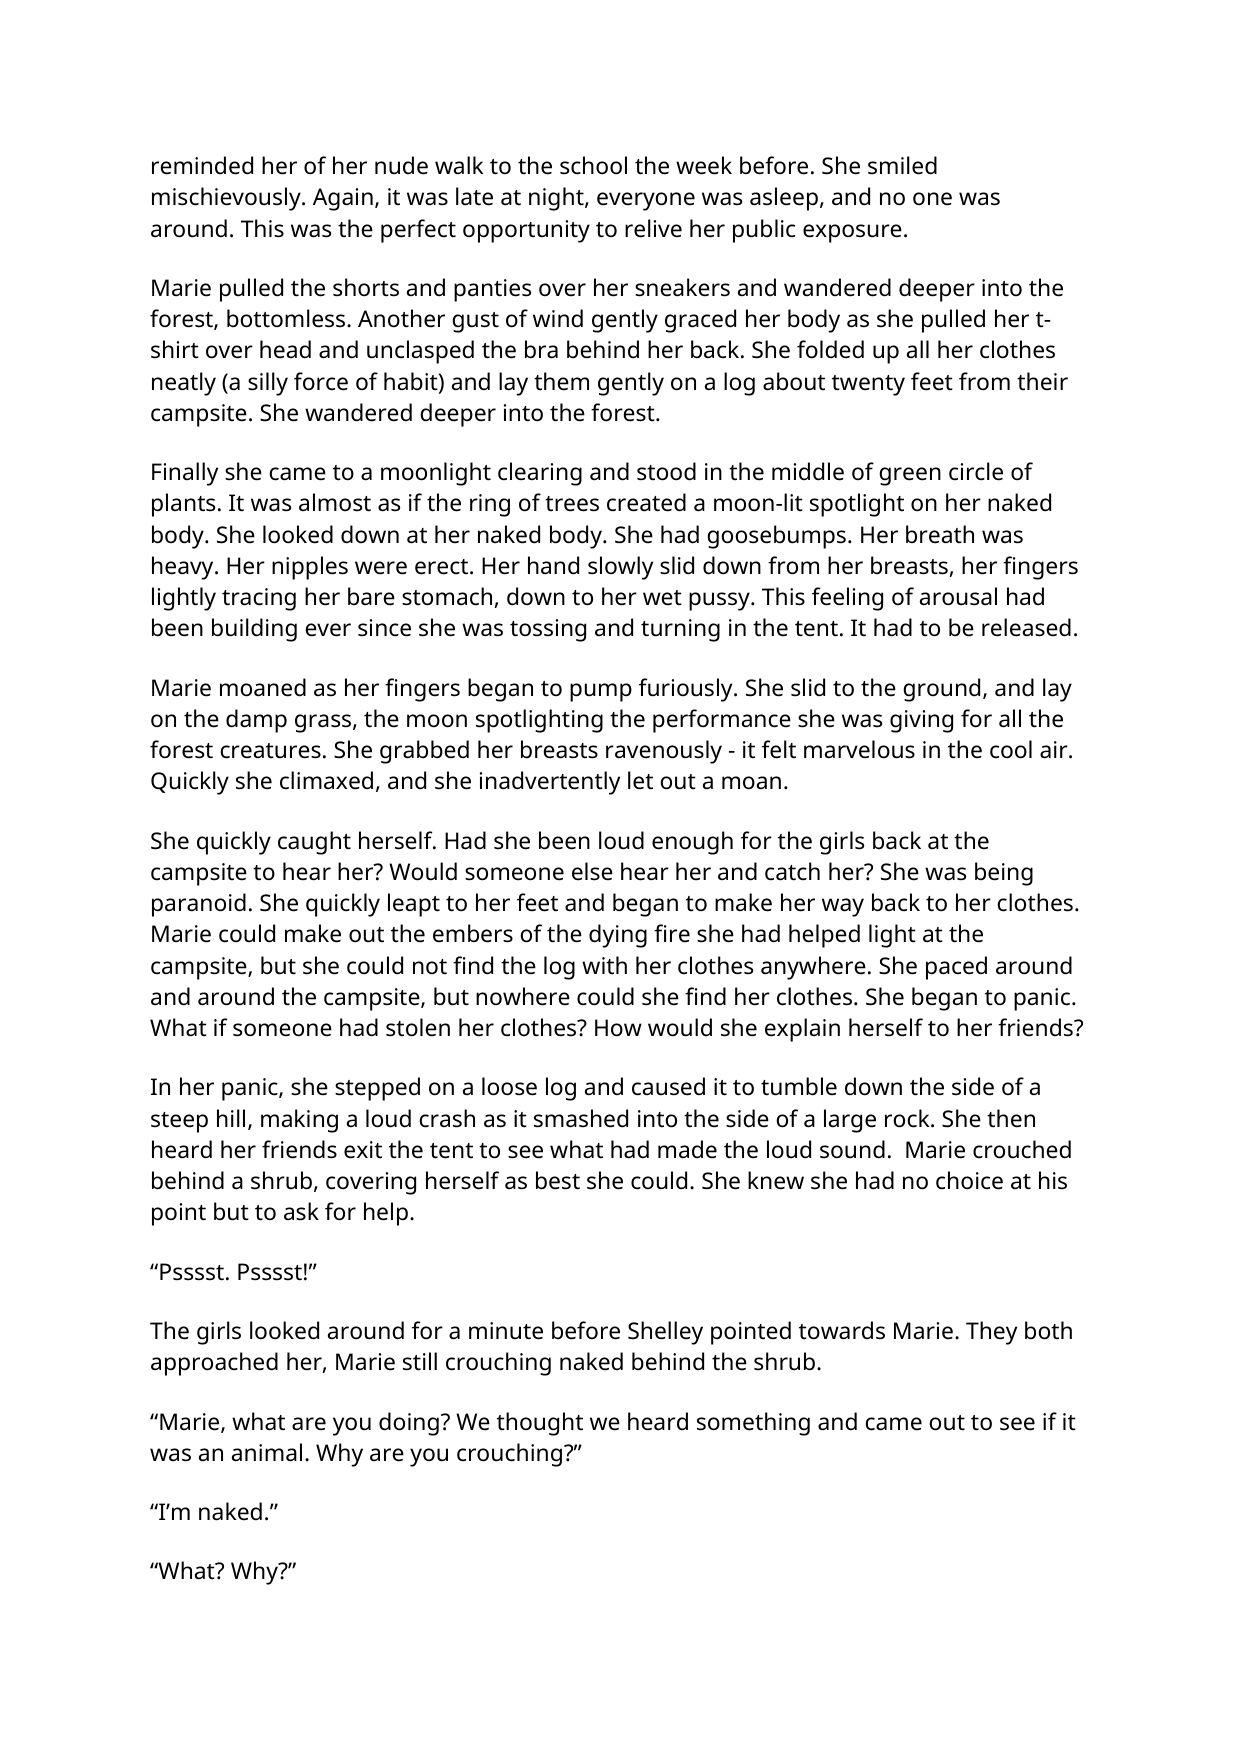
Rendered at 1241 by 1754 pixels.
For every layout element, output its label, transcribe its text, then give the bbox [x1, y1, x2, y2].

text Finally she came to a moonlight clearing and stood in the middle of green circle of plants. It was almost as if the ring of trees created a moon-lit spotlight on her naked body. She looked down at her naked body. She had goosebumps. Her breath was heavy. Her nipples were erect. Her hand slowly slid down from her breasts, her fingers lightly tracing her bare stomach, down to her wet pussy. This feeling of arousal had been building ever since she was tossing and turning in the tent. It had to be released. [150, 456, 1090, 643]
text Marie moaned as her fingers began to pump furiously. She slid to the ground, and lay on the damp grass, the moon spotlighting the performance she was giving for all the forest creatures. She grabbed her breasts ravenously - it felt marvelous in the cool air. Quickly she climaxed, and she inadvertently let out a moan. [150, 672, 1090, 797]
text “Psssst. Psssst!” [150, 1256, 1090, 1287]
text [150, 150, 1090, 244]
text Marie could make out the embers of the dying fire she had helped light at the campsite, but she could not find the log with her clothes anywhere. She paced around and around the campsite, but nowhere could she find her clothes. She began to panic. What if someone had stolen her clothes? How would she explain herself to her friends? [150, 918, 1090, 1043]
text “Marie, what are you doing? We thought we heard something and came out to see if it was an animal. Why are you crouching?” [150, 1405, 1090, 1468]
text Marie pulled the shorts and panties over her sneakers and wandered deeper into the forest, bottomless. Another gust of wind gently graced her body as she pulled her t-shirt over head and unclasped the bra behind her back. She folded up all her clothes neatly (a silly force of habit) and lay them gently on a log about twenty feet from their campsite. She wandered deeper into the forest. [150, 272, 1090, 428]
text In her panic, she stepped on a loose log and caused it to tumble down the side of a steep hill, making a loud crash as it smashed into the side of a large rock. She then heard her friends exit the tent to see what had made the loud sound. Marie crouched behind a shrub, covering herself as best she could. She knew she had no choice at his point but to ask for help. [150, 1071, 1090, 1228]
text “What? Why?” [150, 1555, 1090, 1586]
text The girls looked around for a minute before Shelley pointed towards Marie. They both approached her, Marie still crouching naked behind the shrub. [150, 1315, 1090, 1377]
text “I’m naked.” [150, 1496, 1090, 1527]
text She quickly caught herself. Had she been loud enough for the girls back at the campsite to hear her? Would someone else hear her and catch her? She was being paranoid. She quickly leapt to her feet and began to make her way back to her clothes. [150, 824, 1090, 918]
